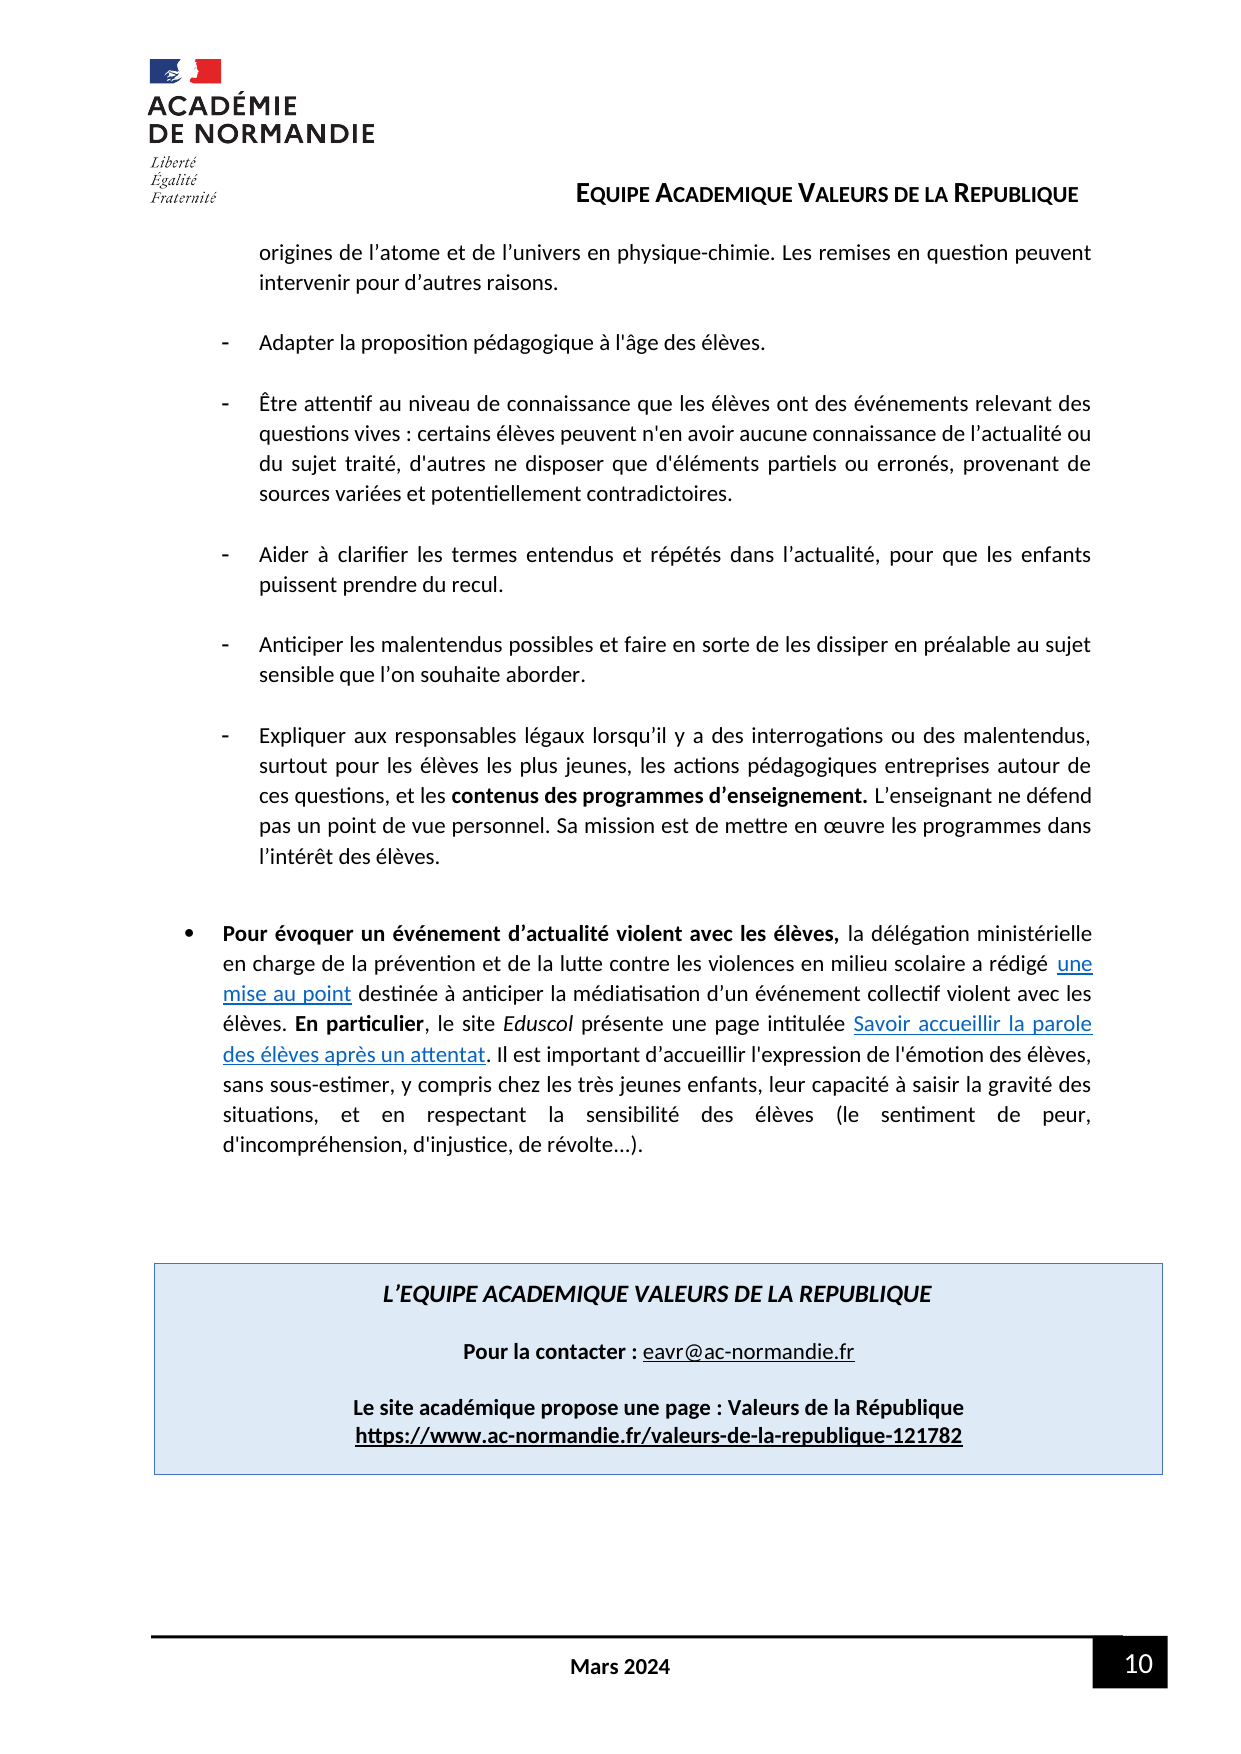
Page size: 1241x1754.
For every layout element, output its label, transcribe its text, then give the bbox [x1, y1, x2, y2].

list Être attentif au niveau de connaissance que les élèves ont des événements relevant des questions vives : certains élèves peuvent n'en avoir aucune connaissance de l’actualité ou du sujet traité, d'autres ne disposer que d'éléments partiels ou erronés, provenant de sources variées et potentiellement contradictoires. [221, 389, 1093, 507]
list Expliquer aux responsables légaux lorsqu’il y a des interrogations ou des malentendus, surtout pour les élèves les plus jeunes, les actions pédagogiques entreprises autour de ces questions, et les contenus des programmes d’enseignement. L’enseignant ne défend pas un point de vue personnel. Sa mission est de mettre en œuvre les programmes dans l’intérêt des élèves. [221, 721, 1093, 870]
picture [147, 59, 374, 203]
list Pour évoquer un événement d’actualité violent avec les élèves, la délégation ministérielle en charge de la prévention et de la lutte contre les violences en milieu scolaire a rédigé une mise au point destinée à anticiper la médiatisation d’un événement collectif violent avec les élèves. En particulier, le site Eduscol présente une page intitulée Savoir accueillir la parole des élèves après un attentat. Il est important d’accueillir l'expression de l'émotion des élèves, sans sous-estimer, y compris chez les très jeunes enfants, leur capacité à saisir la gravité des situations, et en respectant la sensibilité des élèves (le sentiment de peur, d'incompréhension, d'injustice, de révolte...). [185, 919, 1093, 1158]
list Adapter la proposition pédagogique à l'âge des élèves. [221, 328, 1093, 356]
list Aider à clarifier les termes entendus et répétés dans l’actualité, pour que les enfants puissent prendre du recul. [221, 540, 1093, 598]
list Anticiper les malentendus possibles et faire en sorte de les dissiper en préalable au sujet sensible que l’on souhaite aborder. [221, 630, 1093, 689]
